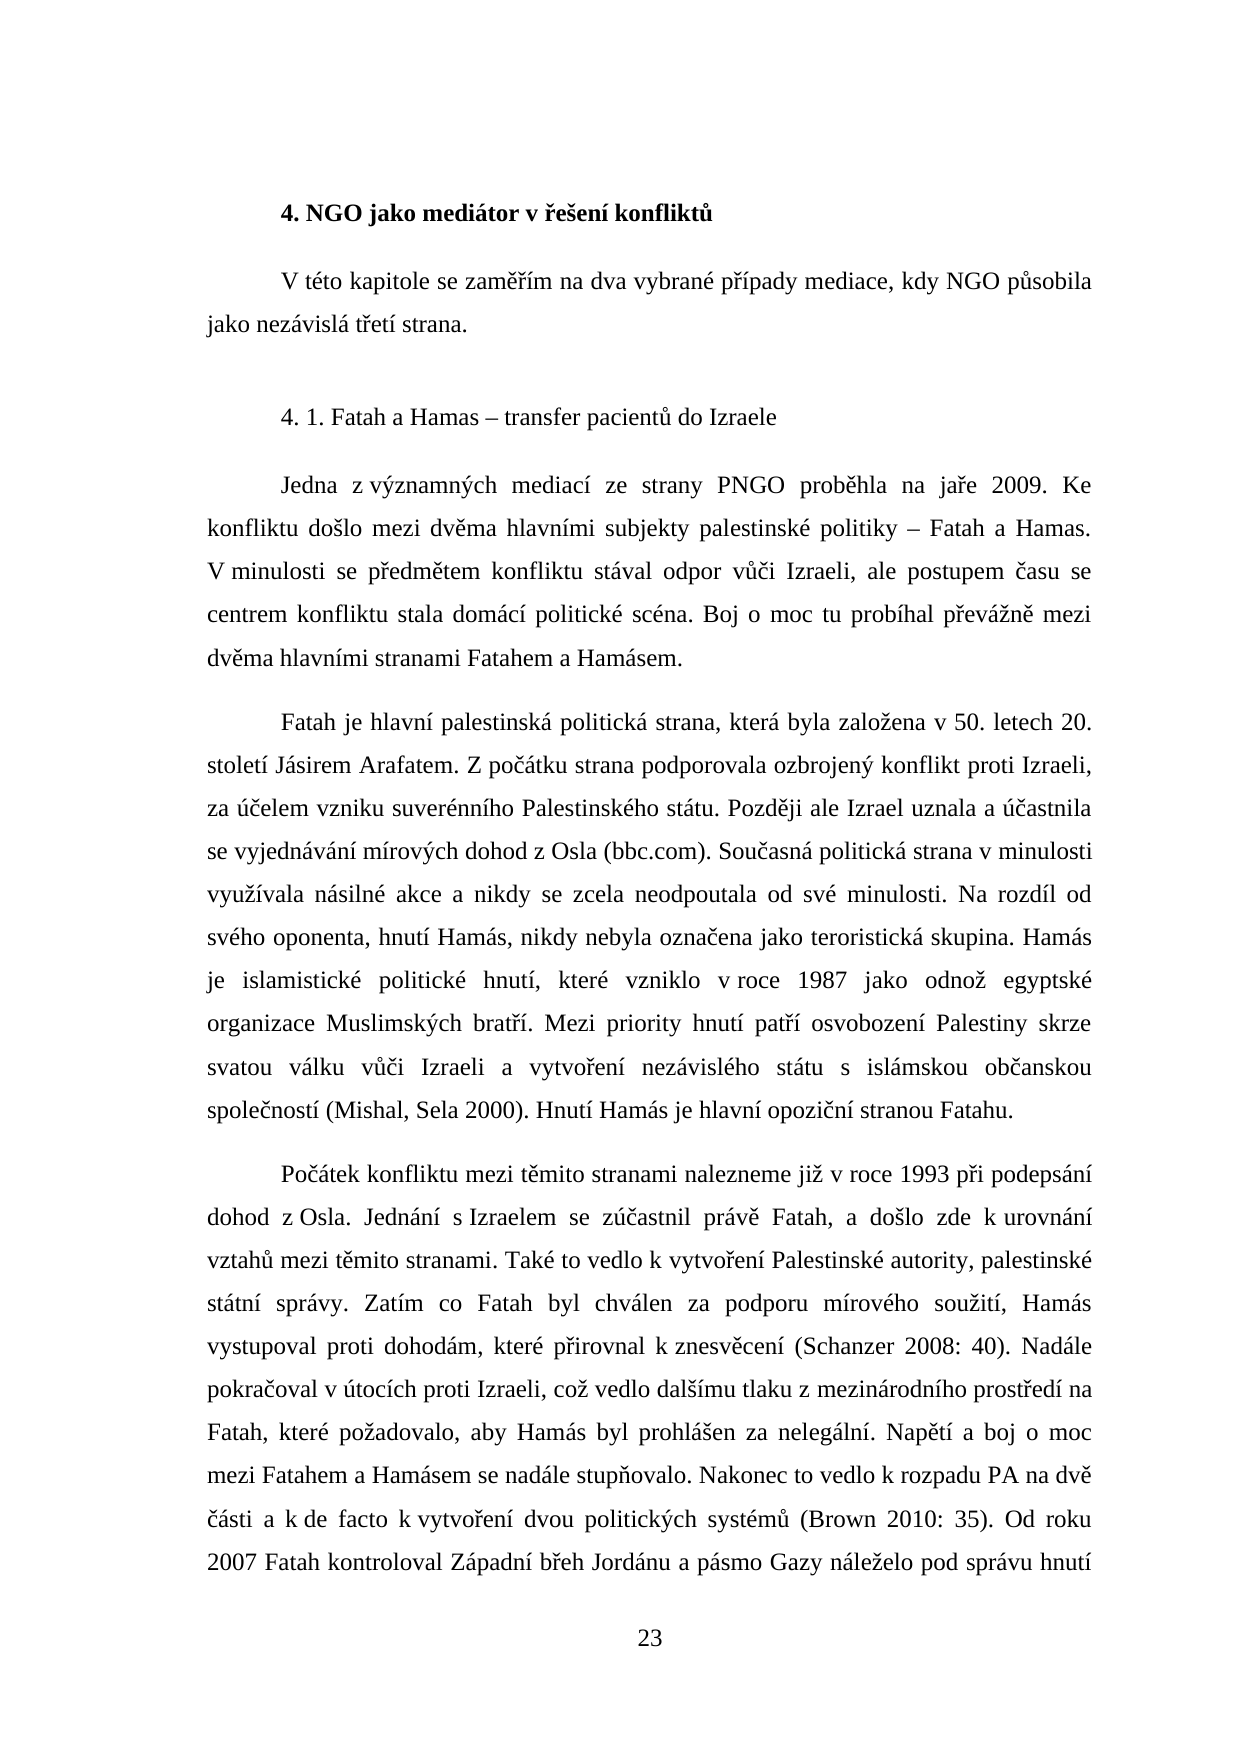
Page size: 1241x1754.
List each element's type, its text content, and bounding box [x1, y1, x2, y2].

text Jedna z významných mediací ze strany PNGO proběhla na jaře 2009. Ke konfliktu došlo mezi dvěma hlavními subjekty palestinské politiky – Fatah a Hamas. V minulosti se předmětem konfliktu stával odpor vůči Izraeli, ale postupem času se centrem konfliktu stala domácí politické scéna. Boj o moc tu probíhal převážně mezi dvěma hlavními stranami Fatahem a Hamásem. [207, 470, 1092, 671]
text Fatah je hlavní palestinská politická strana, která byla založena v 50. letech 20. století Jásirem Arafatem. Z počátku strana podporovala ozbrojený konflikt proti Izraeli, za účelem vzniku suverénního Palestinského státu. Později ale Izrael uznala a účastnila se vyjednávání mírových dohod z Osla (bbc.com). Současná politická strana v minulosti využívala násilné akce a nikdy se zcela neodpoutala od své minulosti. Na rozdíl od svého oponenta, hnutí Hamás, nikdy nebyla označena jako teroristická skupina. Hamás je islamistické politické hnutí, které vzniklo v roce 1987 jako odnož egyptské organizace Muslimských bratří. Mezi priority hnutí patří osvobození Palestiny skrze svatou válku vůči Izraeli a vytvoření nezávislého státu s islámskou občanskou společností (Mishal, Sela 2000). Hnutí Hamás je hlavní opoziční stranou Fatahu. [207, 707, 1092, 1123]
text V této kapitole se zaměřím na dva vybrané případy mediace, kdy NGO působila jako nezávislá třetí strana. [207, 266, 1092, 338]
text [207, 1159, 1092, 1576]
subtitle 4. NGO jako mediátor v řešení konfliktů [207, 198, 1092, 226]
subtitle 4. 1. Fatah a Hamas – transfer pacientů do Izraele [207, 402, 1092, 431]
